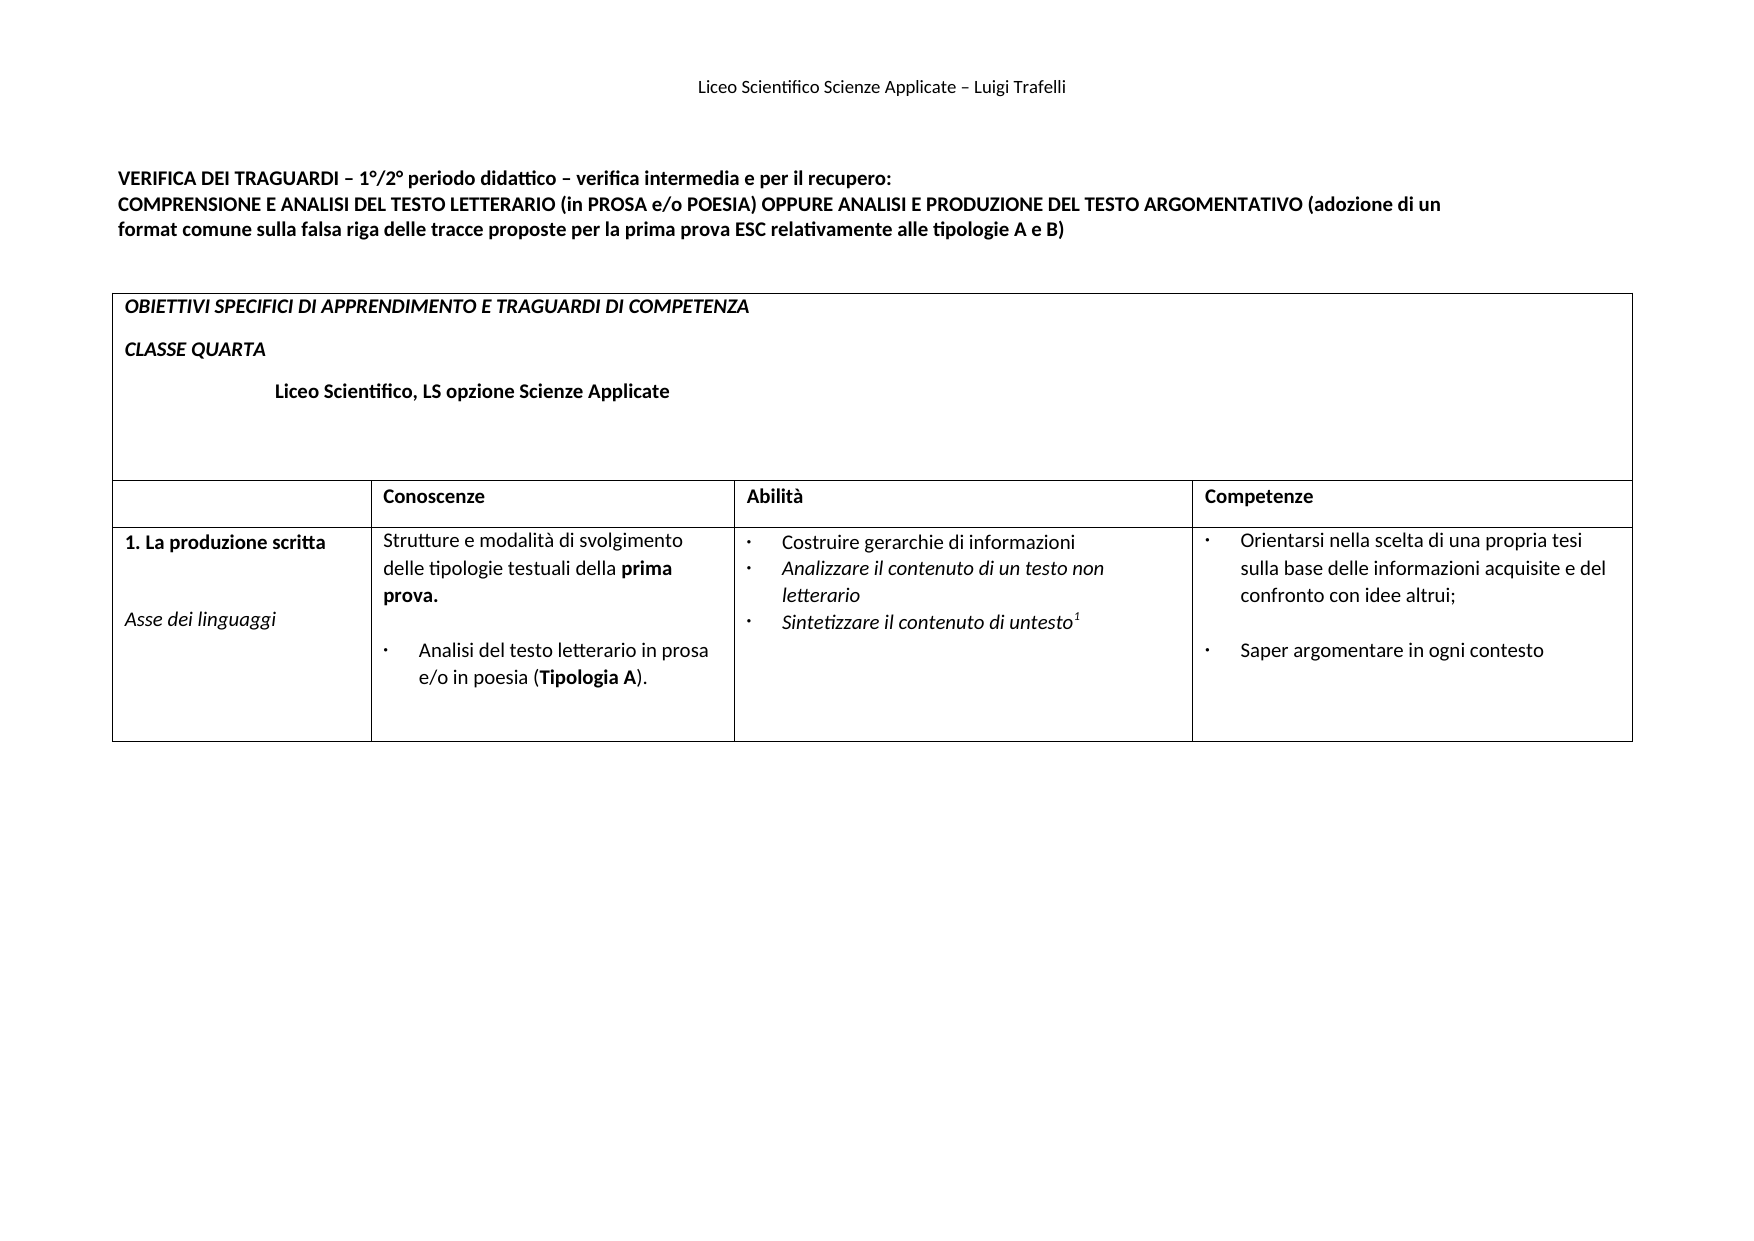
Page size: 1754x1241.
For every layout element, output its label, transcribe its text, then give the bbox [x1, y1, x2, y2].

table_cell [113, 481, 371, 527]
table_cell Abilità [735, 481, 1192, 527]
text format comune sulla falsa riga delle tracce proposte per la prima prova ESC relativamente alle tipologie A e B) [118, 216, 1671, 242]
table_header OBIETTIVI SPECIFICI DI APPRENDIMENTO E TRAGUARDI DI COMPETENZA CLASSE QUARTA Liceo Scientifico, LS opzione Scienze Applicate [113, 294, 1632, 480]
table_cell Competenze [1193, 481, 1632, 527]
table_cell 1. La produzione scritta Asse dei linguaggi [113, 528, 371, 741]
table_cell Strutture e modalità di svolgimento delle tipologie testuali della prima prova. Analisi del testo letterario in prosa e/o in poesia (Tipologia A). [372, 528, 734, 741]
text COMPRENSIONE E ANALISI DEL TESTO LETTERARIO (in PROSA e/o POESIA) OPPURE ANALISI E PRODUZIONE DEL TESTO ARGOMENTATIVO (adozione di un [118, 191, 1671, 216]
table_cell Costruire gerarchie di informazioni Analizzare il contenuto di un testo non letterario Sintetizzare il contenuto di untesto1 [735, 528, 1192, 741]
text VERIFICA DEI TRAGUARDI – 1°/2° periodo didattico – verifica intermedia e per il recupero: [118, 165, 1671, 191]
table_cell Conoscenze [372, 481, 734, 527]
table_cell Orientarsi nella scelta di una propria tesi sulla base delle informazioni acquisite e del confronto con idee altrui; Saper argomentare in ogni contesto [1193, 528, 1632, 741]
